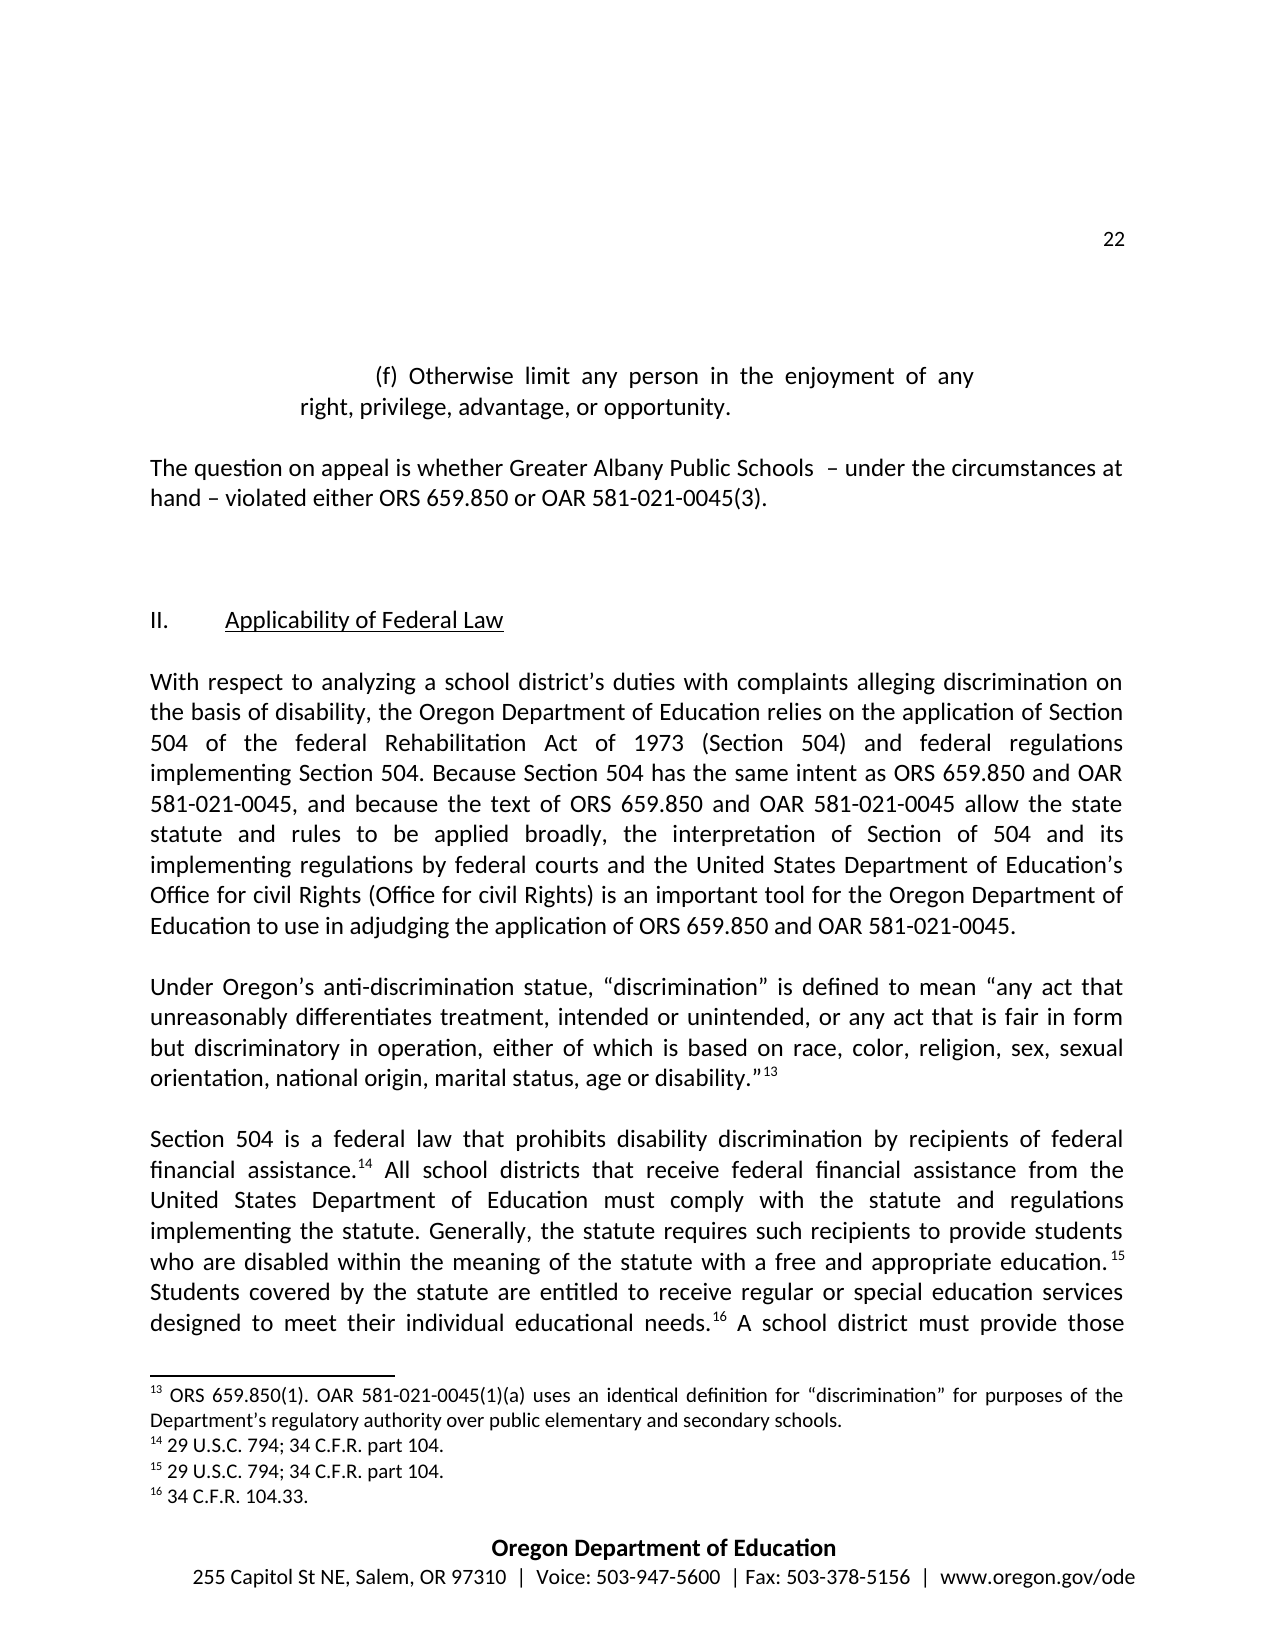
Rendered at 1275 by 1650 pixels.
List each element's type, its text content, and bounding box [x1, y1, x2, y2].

text Under Oregon’s anti-discrimination statue, “discrimination” is defined to mean “any act that unreasonably differentiates treatment, intended or unintended, or any act that is fair in form but discriminatory in operation, either of which is based on race, color, religion, sex, sexual orientation, national origin, marital status, age or disability.” [150, 971, 1125, 1093]
text With respect to analyzing a school district’s duties with complaints alleging discrimination on the basis of disability, the Oregon Department of Education relies on the application of Section 504 of the federal Rehabilitation Act of 1973 (Section 504) and federal regulations implementing Section 504. Because Section 504 has the same intent as ORS 659.850 and OAR 581-021-0045, and because the text of ORS 659.850 and OAR 581-021-0045 allow the state statute and rules to be applied broadly, the interpretation of Section of 504 and its implementing regulations by federal courts and the United States Department of Education’s Office for civil Rights (Office for civil Rights) is an important tool for the Oregon Department of Education to use in adjudging the application of ORS 659.850 and OAR 581-021-0045. [150, 666, 1125, 940]
text (f) Otherwise limit any person in the enjoyment of any right, privilege, advantage, or opportunity. [300, 361, 975, 422]
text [150, 1123, 1125, 1337]
text II. Applicability of Federal Law [150, 605, 1125, 635]
text The question on appeal is whether Greater Albany Public Schools – under the circumstances at hand – violated either ORS 659.850 or OAR 581-021-0045(3). [150, 452, 1125, 513]
